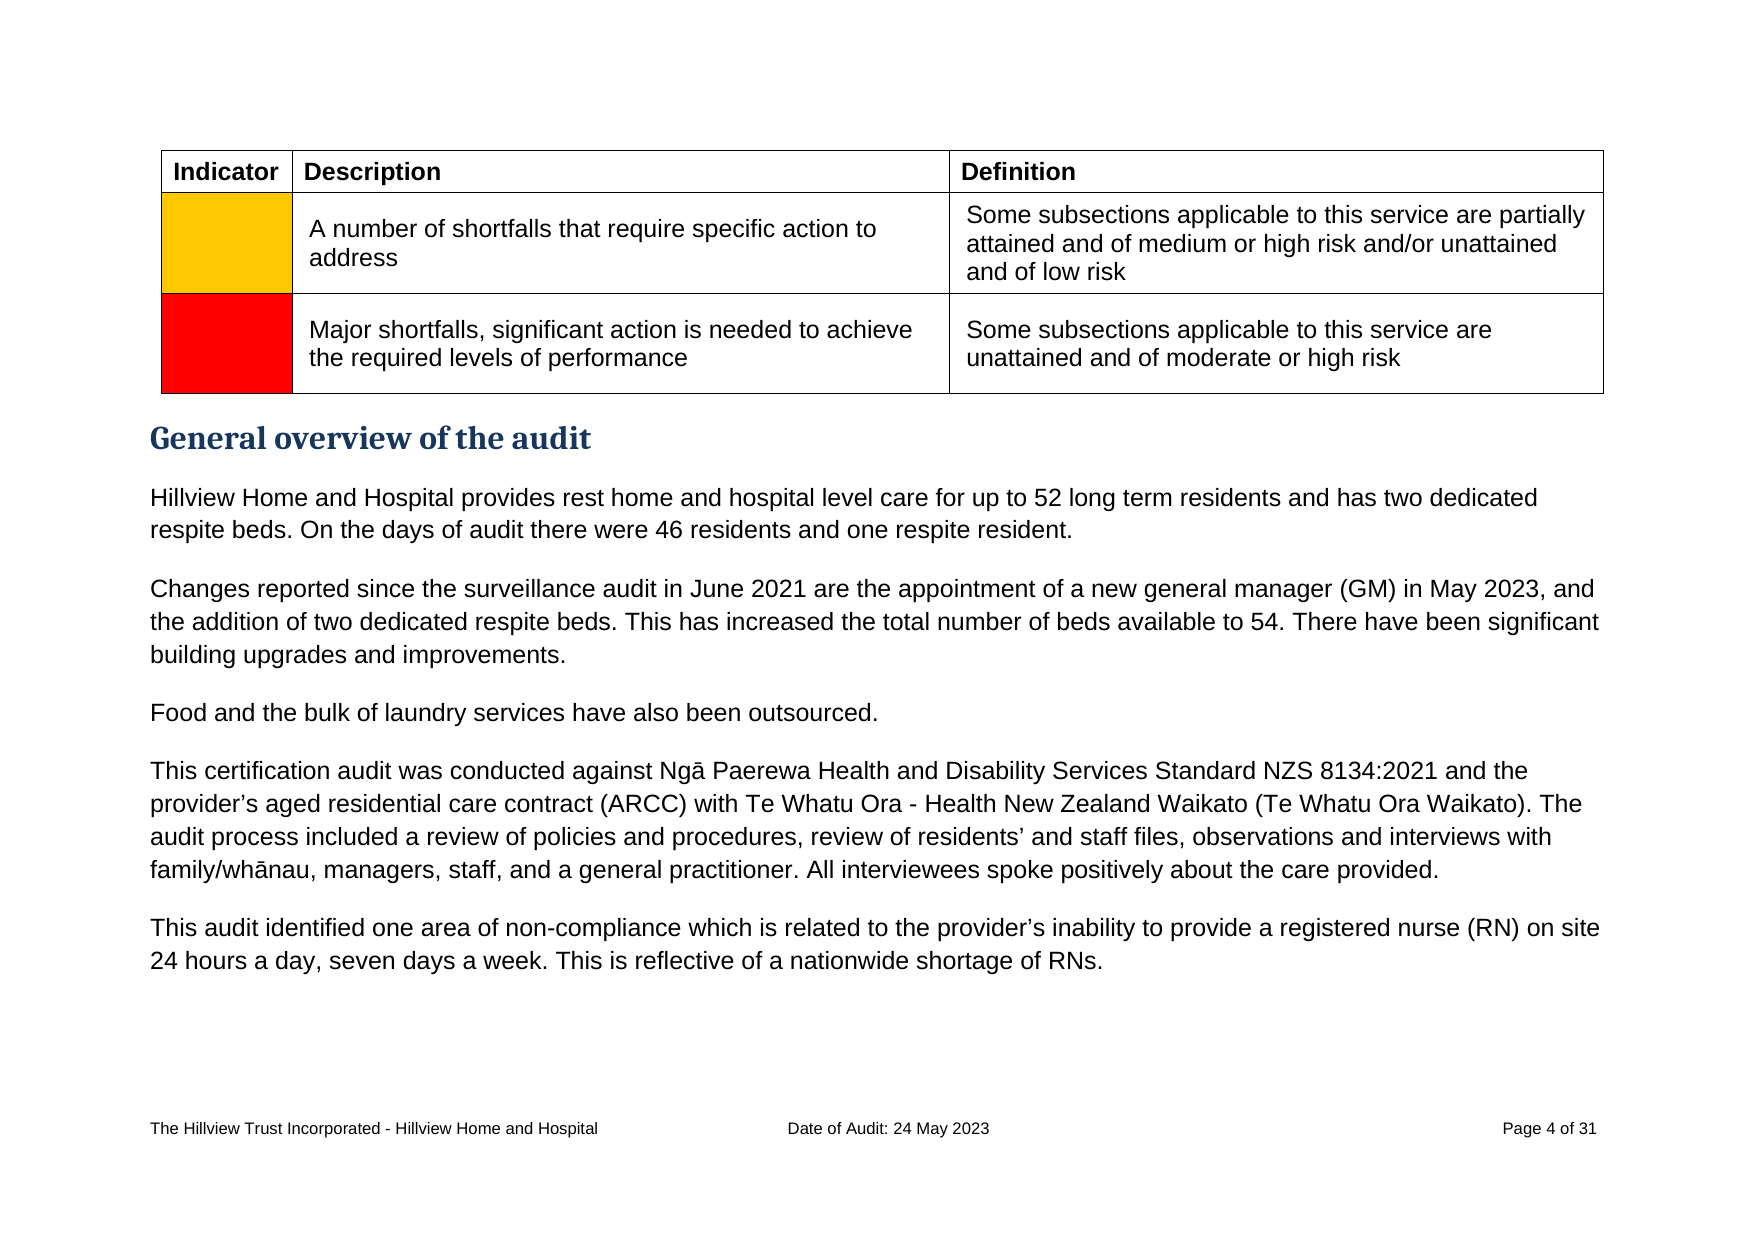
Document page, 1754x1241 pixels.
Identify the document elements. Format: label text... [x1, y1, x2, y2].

table_header Indicator [162, 151, 292, 192]
text This certification audit was conducted against Ngā Paerewa Health and Disability Services Standard NZS 8134:2021 and the provider’s aged residential care contract (ARCC) with Te Whatu Ora - Health New Zealand Waikato (Te Whatu Ora Waikato). The audit process included a review of policies and procedures, review of residents’ and staff files, observations and interviews with family/whānau, managers, staff, and a general practitioner. All interviewees spoke positively about the care provided. [150, 756, 1604, 883]
subtitle General overview of the audit [150, 419, 1604, 457]
table_cell A number of shortfalls that require specific action to address [293, 193, 949, 293]
table_header Description [293, 151, 949, 192]
table_header Definition [950, 151, 1603, 192]
table_cell [162, 193, 292, 293]
table_cell [162, 294, 292, 393]
table_cell Major shortfalls, significant action is needed to achieve the required levels of performance [293, 294, 949, 393]
table_cell Some subsections applicable to this service are unattained and of moderate or high risk [950, 294, 1603, 393]
table_cell Some subsections applicable to this service are partially attained and of medium or high risk and/or unattained and of low risk [950, 193, 1603, 293]
text Changes reported since the surveillance audit in June 2021 are the appointment of a new general manager (GM) in May 2023, and the addition of two dedicated respite beds. This has increased the total number of beds available to 54. There have been significant building upgrades and improvements. [150, 573, 1604, 668]
text Hillview Home and Hospital provides rest home and hospital level care for up to 52 long term residents and has two dedicated respite beds. On the days of audit there were 46 residents and one respite resident. [150, 482, 1604, 544]
text Food and the bulk of laundry services have also been outsourced. [150, 698, 1604, 726]
text This audit identified one area of non-compliance which is related to the provider’s inability to provide a registered nurse (RN) on site 24 hours a day, seven days a week. This is reflective of a nationwide shortage of RNs. [150, 913, 1604, 974]
